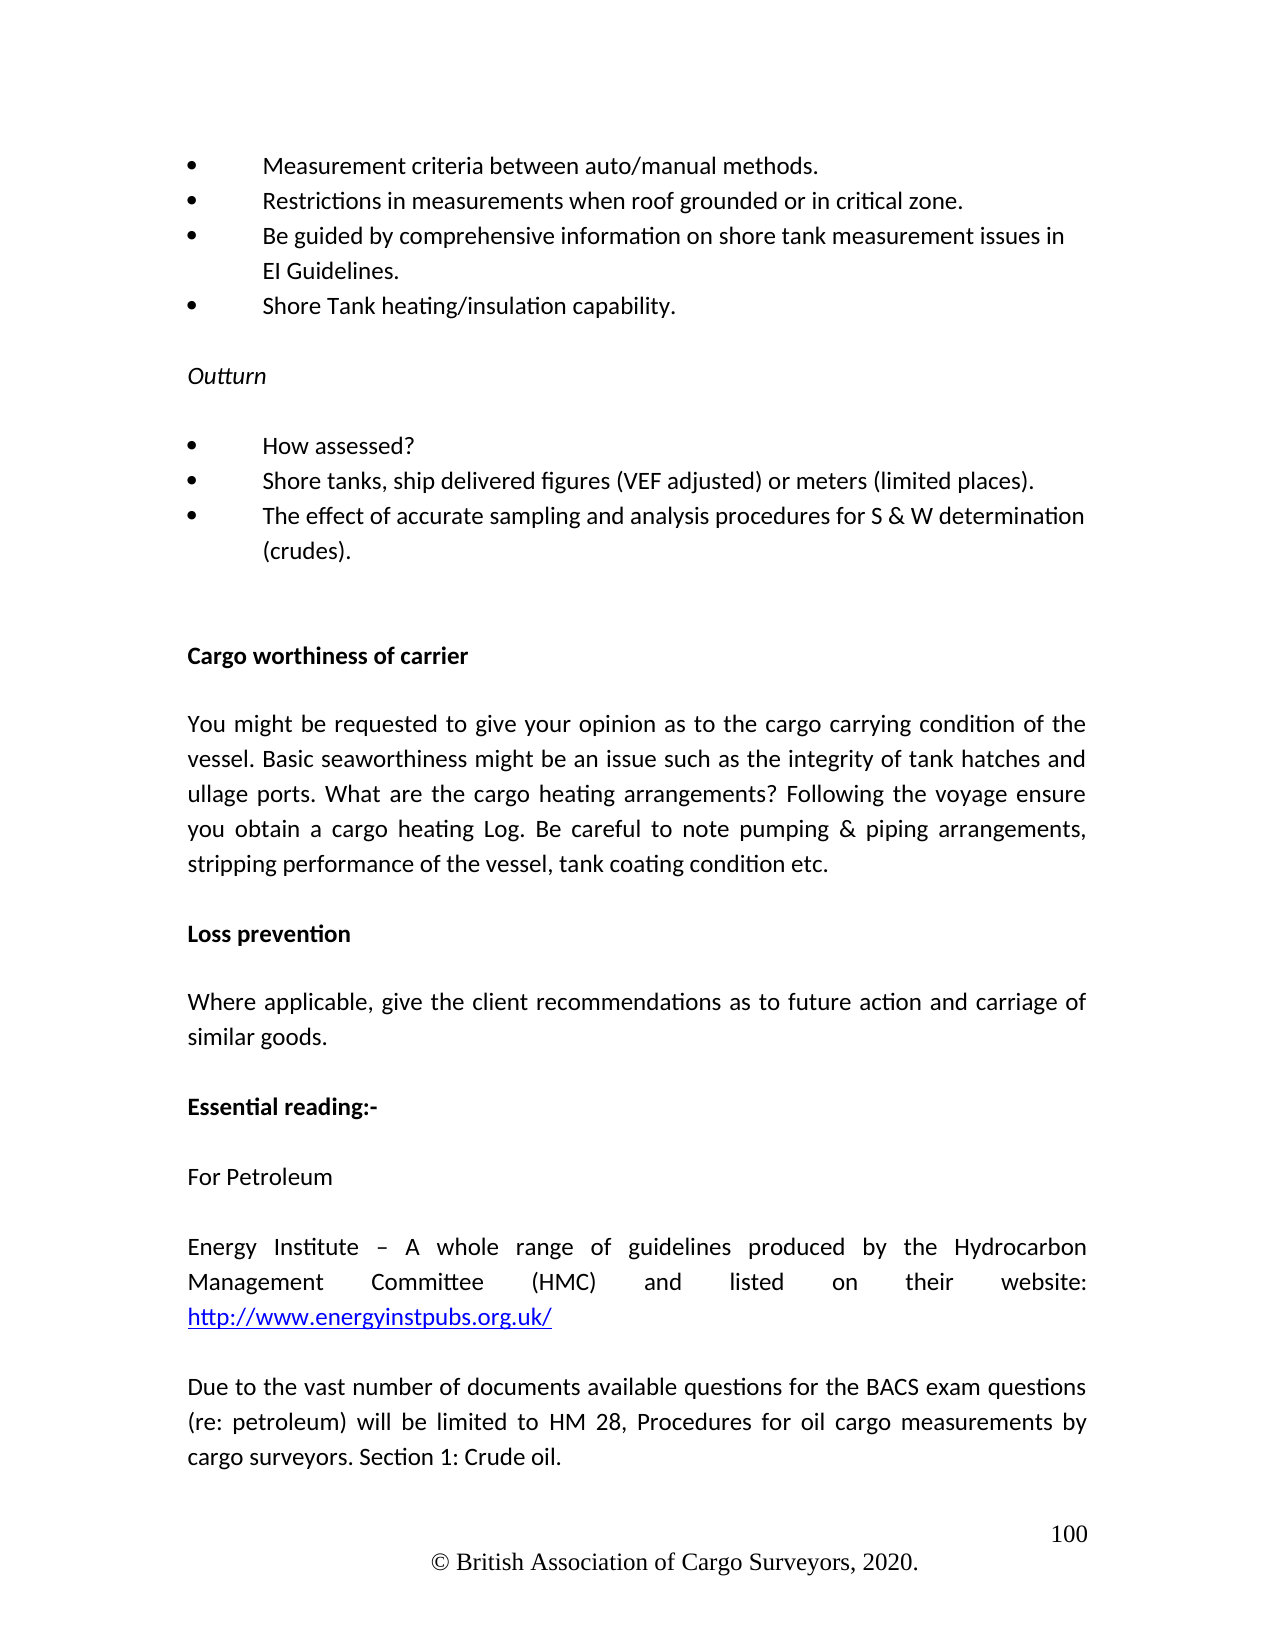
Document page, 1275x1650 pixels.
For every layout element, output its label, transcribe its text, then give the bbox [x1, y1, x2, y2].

text Outturn [187, 360, 1088, 391]
list The effect of accurate sampling and analysis procedures for S & W determination [187, 500, 1088, 531]
list Shore tanks, ship delivered figures (VEF adjusted) or meters (limited places). [187, 465, 1088, 496]
list Be guided by comprehensive information on shore tank measurement issues in [187, 220, 1088, 251]
text Cargo worthiness of carrier [187, 640, 1088, 671]
text Energy Institute – A whole range of guidelines produced by the Hydrocarbon Management Committee (HMC) and listed on their website: http://www.energyinstpubs.org.uk/ [187, 1231, 1088, 1332]
text Due to the vast number of documents available questions for the BACS exam questions (re: petroleum) will be limited to HM 28, Procedures for oil cargo measurements by cargo surveyors. Section 1: Crude oil. [187, 1371, 1088, 1472]
text For Petroleum [187, 1161, 1088, 1192]
text EI Guidelines. [187, 255, 1088, 286]
list Restrictions in measurements when roof grounded or in critical zone. [187, 185, 1088, 216]
text (crudes). [187, 535, 1088, 566]
text Essential reading:- [187, 1091, 1088, 1122]
text Loss prevention [187, 918, 1088, 949]
list Measurement criteria between auto/manual methods. [187, 150, 1088, 181]
text Where applicable, give the client recommendations as to future action and carriage of similar goods. [187, 986, 1088, 1052]
list How assessed? [187, 430, 1088, 461]
list Shore Tank heating/insulation capability. [187, 290, 1088, 321]
text You might be requested to give your opinion as to the cargo carrying condition of the vessel. Basic seaworthiness might be an issue such as the integrity of tank hatches and ullage ports. What are the cargo heating arrangements? Following the voyage ensure you obtain a cargo heating Log. Be careful to note pumping & piping arrangements, stripping performance of the vessel, tank coating condition etc. [187, 708, 1088, 879]
